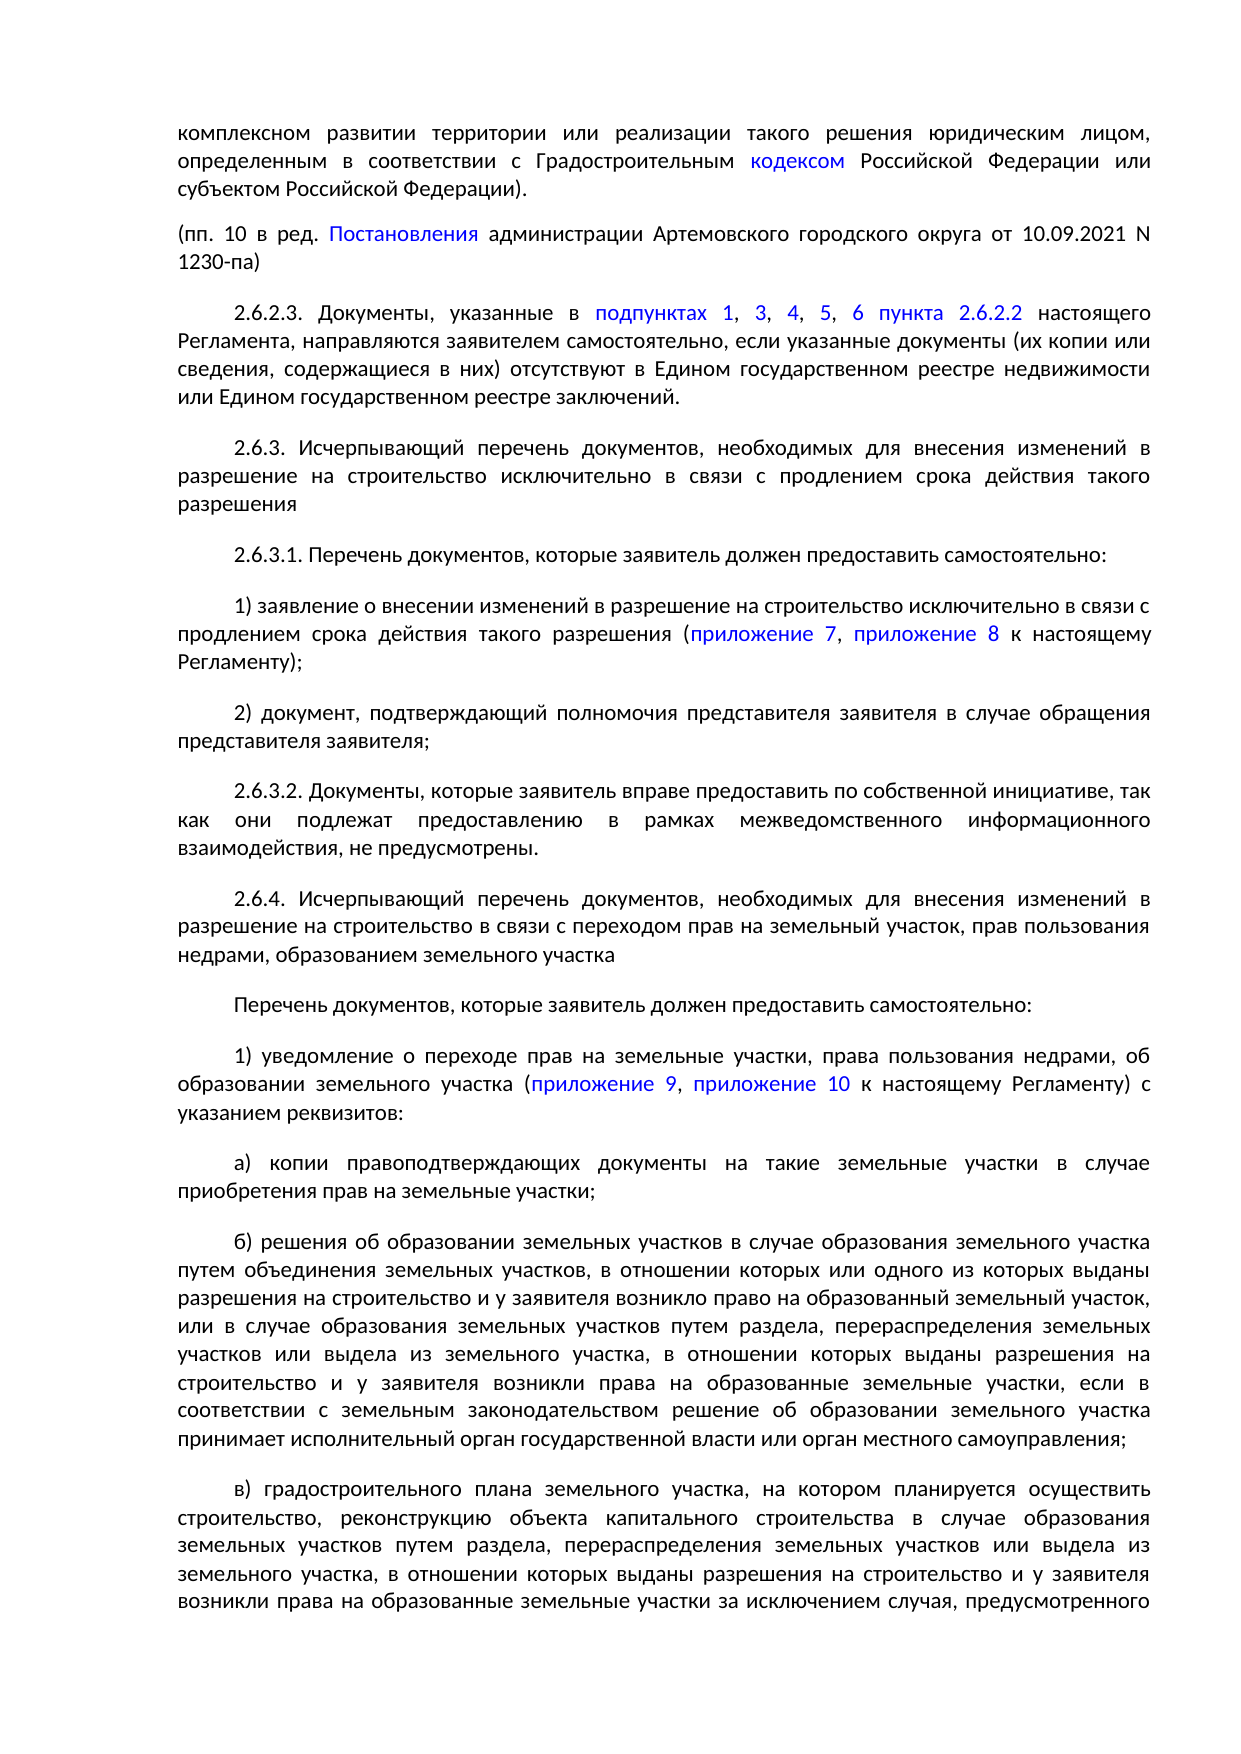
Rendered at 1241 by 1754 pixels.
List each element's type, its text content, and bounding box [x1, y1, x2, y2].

text 1) заявление о внесении изменений в разрешение на строительство исключительно в связи с продлением срока действия такого разрешения (приложение 7, приложение 8 к настоящему Регламенту); [177, 591, 1152, 675]
text 2.6.4. Исчерпывающий перечень документов, необходимых для внесения изменений в разрешение на строительство в связи с переходом прав на земельный участок, прав пользования недрами, образованием земельного участка [177, 884, 1152, 968]
text 2.6.3.2. Документы, которые заявитель вправе предоставить по собственной инициативе, так как они подлежат предоставлению в рамках межведомственного информационного взаимодействия, не предусмотрены. [177, 777, 1152, 861]
text 2.6.2.3. Документы, указанные в подпунктах 1, 3, 4, 5, 6 пункта 2.6.2.2 настоящего Регламента, направляются заявителем самостоятельно, если указанные документы (их копии или сведения, содержащиеся в них) отсутствуют в Едином государственном реестре недвижимости или Едином государственном реестре заключений. [177, 298, 1152, 410]
text б) решения об образовании земельных участков в случае образования земельного участка путем объединения земельных участков, в отношении которых или одного из которых выданы разрешения на строительство и у заявителя возникло право на образованный земельный участок, или в случае образования земельных участков путем раздела, перераспределения земельных участков или выдела из земельного участка, в отношении которых выданы разрешения на строительство и у заявителя возникли права на образованные земельные участки, если в соответствии с земельным законодательством решение об образовании земельного участка принимает исполнительный орган государственной власти или орган местного самоуправления; [177, 1227, 1152, 1452]
text 2) документ, подтверждающий полномочия представителя заявителя в случае обращения представителя заявителя; [177, 698, 1152, 754]
text 2.6.3. Исчерпывающий перечень документов, необходимых для внесения изменений в разрешение на строительство исключительно в связи с продлением срока действия такого разрешения [177, 433, 1152, 517]
text 1) уведомление о переходе прав на земельные участки, права пользования недрами, об образовании земельного участка (приложение 9, приложение 10 к настоящему Регламенту) с указанием реквизитов: [177, 1042, 1152, 1126]
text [177, 118, 1152, 202]
text (пп. 10 в ред. Постановления администрации Артемовского городского округа от 10.09.2021 N 1230-па) [177, 219, 1152, 275]
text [177, 1474, 1152, 1615]
text 2.6.3.1. Перечень документов, которые заявитель должен предоставить самостоятельно: [177, 540, 1152, 568]
text Перечень документов, которые заявитель должен предоставить самостоятельно: [177, 991, 1152, 1019]
text а) копии правоподтверждающих документы на такие земельные участки в случае приобретения прав на земельные участки; [177, 1148, 1152, 1204]
